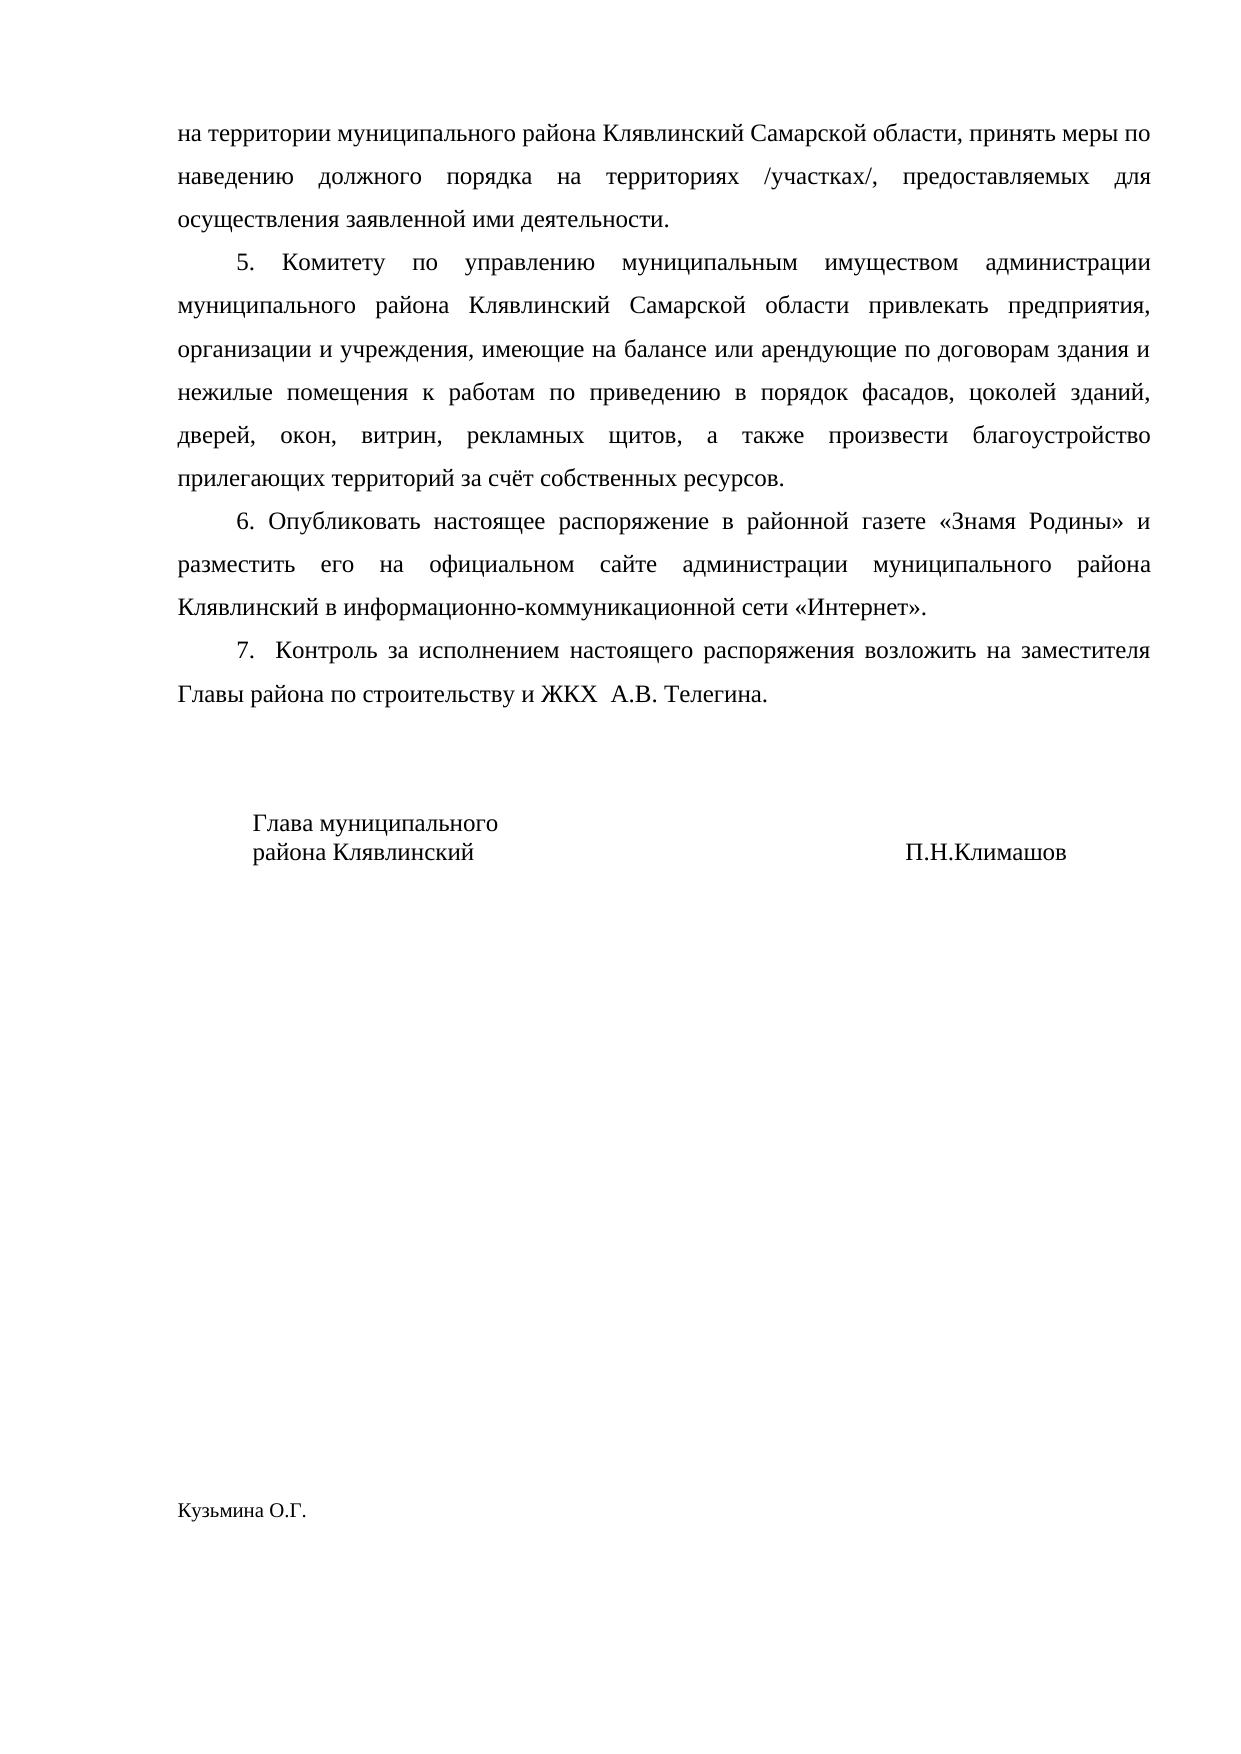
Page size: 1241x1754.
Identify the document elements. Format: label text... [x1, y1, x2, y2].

text Глава муниципального [177, 808, 1152, 837]
text 5. Комитету по управлению муниципальным имуществом администрации муниципального района Клявлинский Самарской области привлекать предприятия, организации и учреждения, имеющие на балансе или арендующие по договорам здания и нежилые помещения к работам по приведению в порядок фасадов, цоколей зданий, дверей, окон, витрин, рекламных щитов, а также произвести благоустройство прилегающих территорий за счёт собственных ресурсов. [177, 247, 1152, 492]
text Кузьмина О.Г. [177, 1498, 1152, 1522]
text 6. Опубликовать настоящее распоряжение в районной газете «Знамя Родины» и разместить его на официальном сайте администрации муниципального района Клявлинский в информационно-коммуникационной сети «Интернет». [177, 506, 1152, 621]
text 7. Контроль за исполнением настоящего распоряжения возложить на заместителя Главы района по строительству и ЖКХ А.В. Телегина. [177, 636, 1152, 707]
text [177, 118, 1152, 233]
text района Клявлинский П.Н.Климашов [177, 837, 1152, 866]
